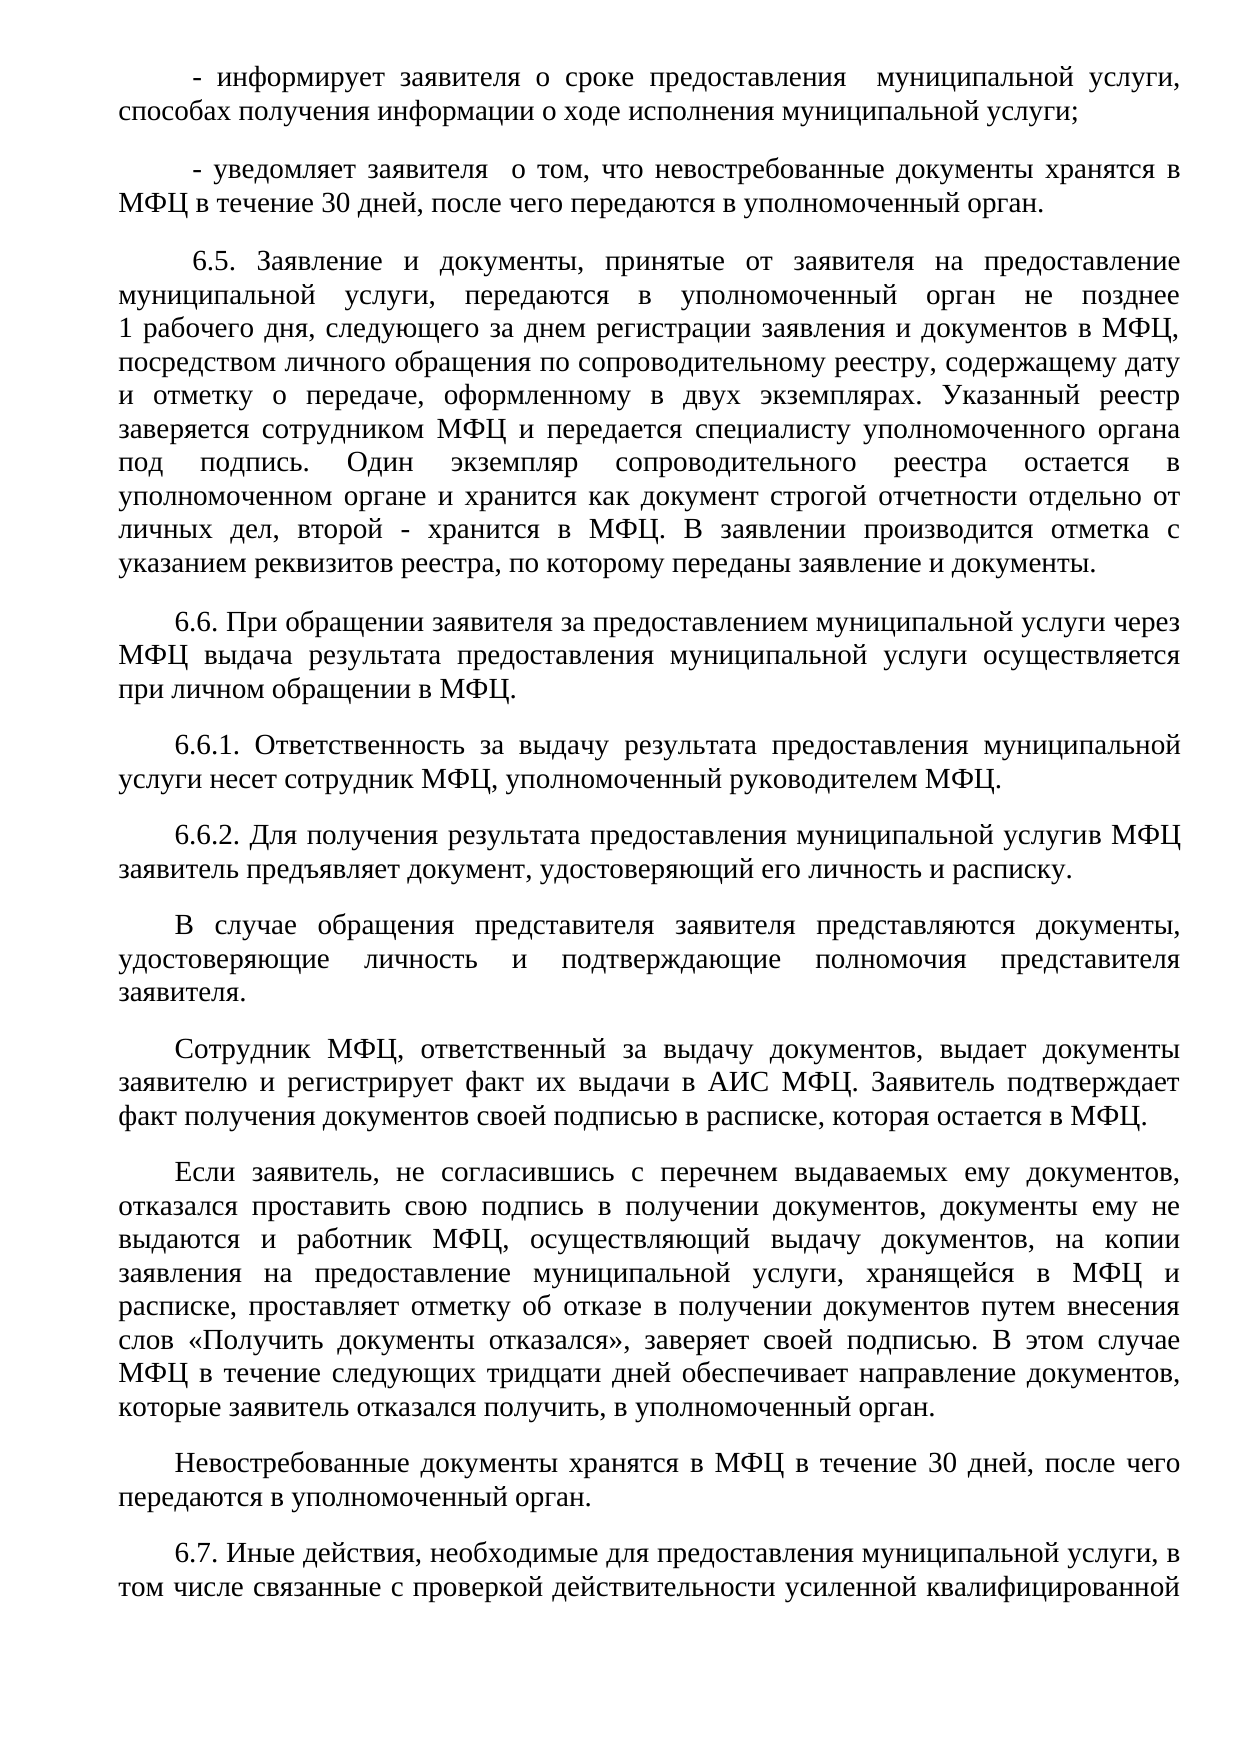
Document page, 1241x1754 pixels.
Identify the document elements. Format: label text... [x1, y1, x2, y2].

text - информирует заявителя о сроке предоставления муниципальной услуги, способах получения информации о ходе исполнения муниципальной услуги; [118, 59, 1181, 126]
text Сотрудник МФЦ, ответственный за выдачу документов, выдает документы заявителю и регистрирует факт их выдачи в АИС МФЦ. Заявитель подтверждает факт получения документов своей подписью в расписке, которая остается в МФЦ. [118, 1031, 1181, 1131]
text Если заявитель, не согласившись с перечнем выдаваемых ему документов, отказался проставить свою подпись в получении документов, документы ему не выдаются и работник МФЦ, осуществляющий выдачу документов, на копии заявления на предоставление муниципальной услуги, хранящейся в МФЦ и расписке, проставляет отметку об отказе в получении документов путем внесения слов «Получить документы отказался», заверяет своей подписью. В этом случае МФЦ в течение следующих тридцати дней обеспечивает направление документов, которые заявитель отказался получить, в уполномоченный орган. [118, 1154, 1181, 1423]
text - уведомляет заявителя о том, что невостребованные документы хранятся в МФЦ в течение 30 дней, после чего передаются в уполномоченный орган. [118, 151, 1181, 218]
text 6.6. При обращении заявителя за предоставлением муниципальной услуги через МФЦ выдача результата предоставления муниципальной услуги осуществляется при личном обращении в МФЦ. [118, 604, 1181, 704]
text Невостребованные документы хранятся в МФЦ в течение 30 дней, после чего передаются в уполномоченный орган. [118, 1446, 1181, 1513]
text В случае обращения представителя заявителя представляются документы, удостоверяющие личность и подтверждающие полномочия представителя заявителя. [118, 907, 1181, 1008]
text 6.6.1. Ответственность за выдачу результата предоставления муниципальной услуги несет сотрудник МФЦ, уполномоченный руководителем МФЦ. [118, 727, 1181, 794]
text 6.5. Заявление и документы, принятые от заявителя на предоставление муниципальной услуги, передаются в уполномоченный орган не позднее 1 рабочего дня, следующего за днем регистрации заявления и документов в МФЦ, посредством личного обращения по сопроводительному реестру, содержащему дату и отметку о передаче, оформленному в двух экземплярах. Указанный реестр заверяется сотрудником МФЦ и передается специалисту уполномоченного органа под подпись. Один экземпляр сопроводительного реестра остается в уполномоченном органе и хранится как документ строгой отчетности отдельно от личных дел, второй - хранится в МФЦ. В заявлении производится отметка с указанием реквизитов реестра, по которому переданы заявление и документы. [118, 243, 1181, 579]
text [118, 1536, 1181, 1603]
text 6.6.2. Для получения результата предоставления муниципальной услугив МФЦ заявитель предъявляет документ, удостоверяющий его личность и расписку. [118, 817, 1181, 884]
